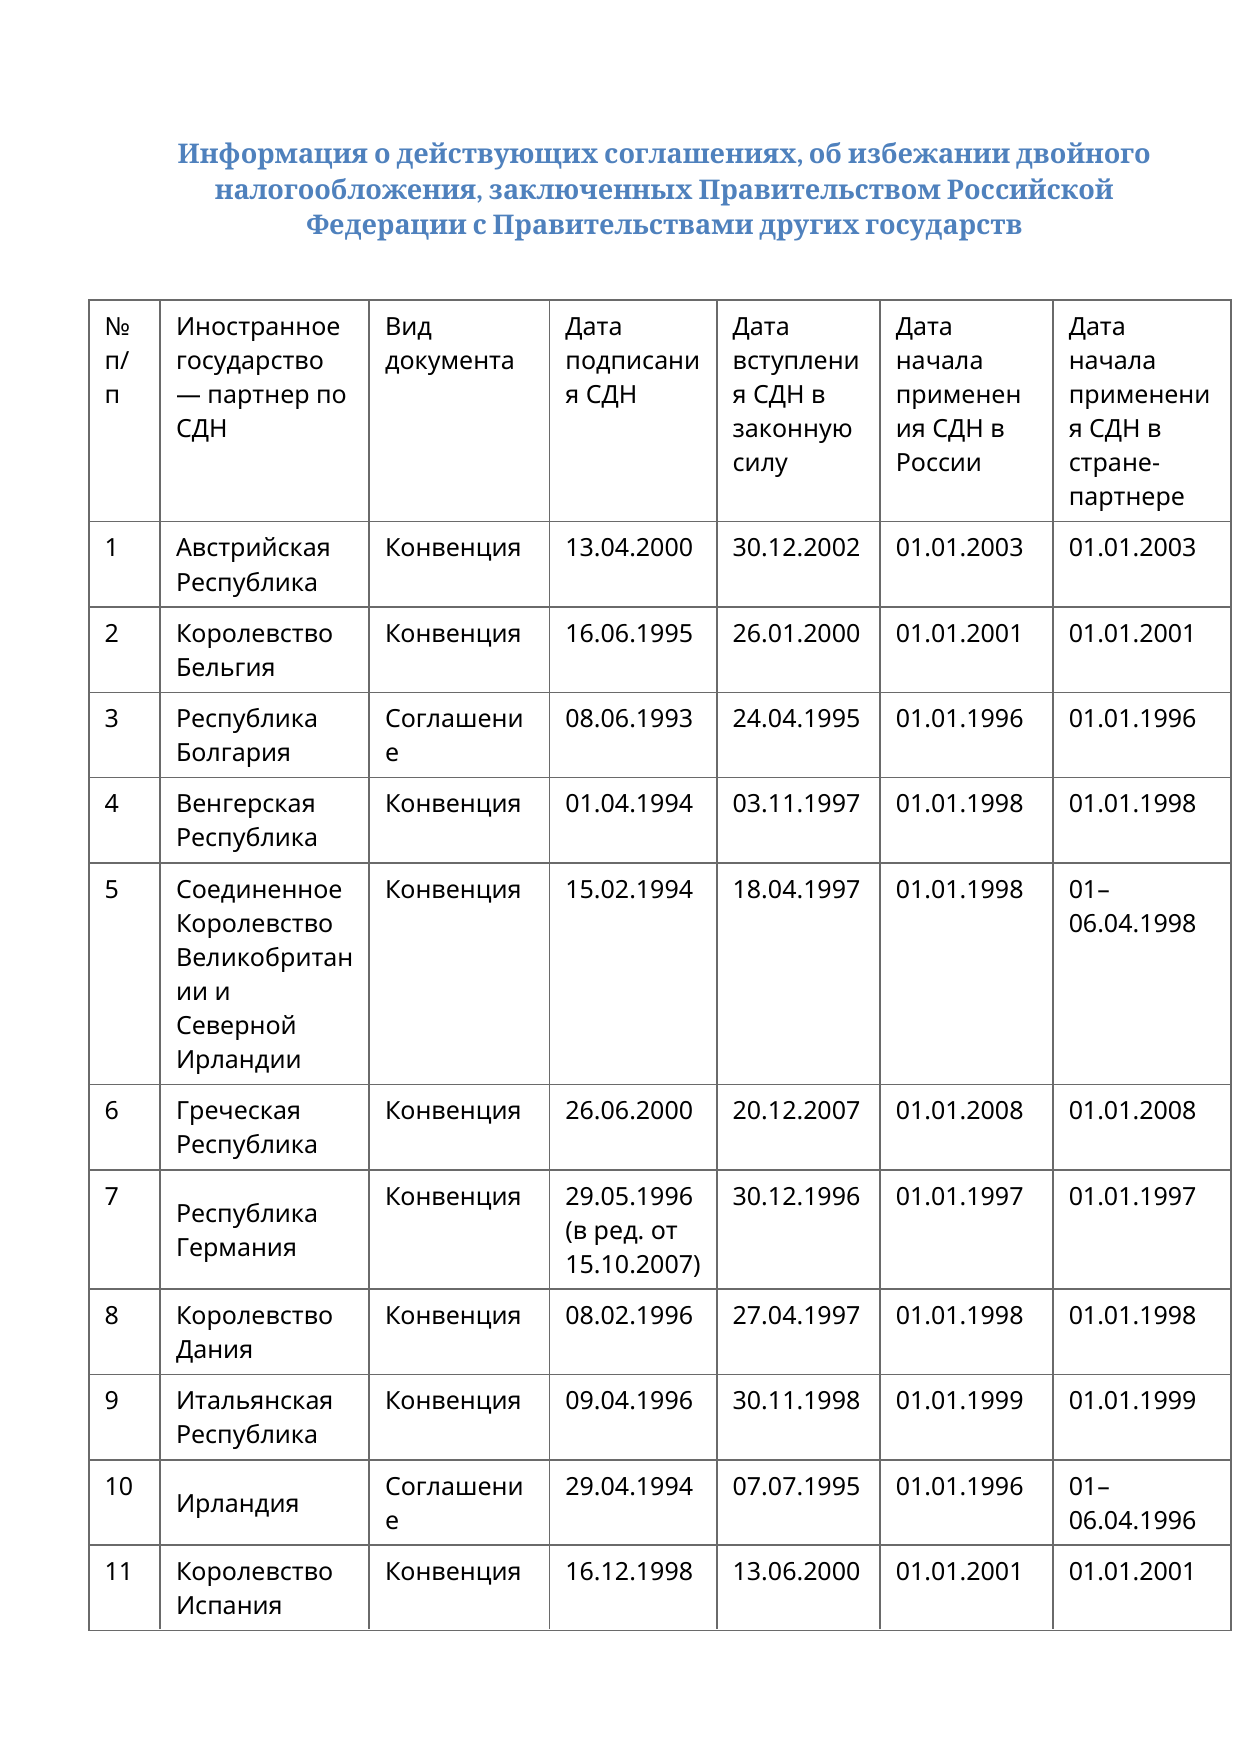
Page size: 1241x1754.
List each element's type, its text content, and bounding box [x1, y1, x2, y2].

table_cell 01.01.2003 [881, 522, 1052, 606]
table_cell Конвенция [370, 1375, 549, 1459]
table_cell 01.01.1997 [1054, 1171, 1230, 1288]
table_cell 07.07.1995 [718, 1461, 879, 1544]
table_cell 1 [90, 522, 159, 606]
table_cell Венгерская Республика [161, 778, 368, 862]
table_cell 01.01.1998 [1054, 1290, 1230, 1373]
table_header Дата вступления СДН в законную силу [718, 301, 879, 521]
table_cell 13.06.2000 [718, 1546, 879, 1629]
table_cell Австрийская Республика [161, 522, 368, 606]
table_cell 01.01.2001 [881, 1546, 1052, 1629]
table_header Вид документа [370, 301, 549, 521]
table_cell 01.01.2008 [881, 1085, 1052, 1169]
table_cell Конвенция [370, 778, 549, 862]
table_cell Конвенция [370, 1546, 549, 1629]
table_cell Конвенция [370, 864, 549, 1083]
table_cell Конвенция [370, 1171, 549, 1288]
table_cell 8 [90, 1290, 159, 1373]
table_cell 18.04.1997 [718, 864, 879, 1083]
table_cell 13.04.2000 [550, 522, 716, 606]
table_cell 20.12.2007 [718, 1085, 879, 1169]
table_cell 27.04.1997 [718, 1290, 879, 1373]
table_cell 11 [90, 1546, 159, 1629]
table_cell 08.02.1996 [550, 1290, 716, 1373]
table_cell 09.04.1996 [550, 1375, 716, 1459]
subtitle Информация о действующих соглашениях, об избежании двойного налогообложения, заключенных Правительством Российской Федерации с Правительствами других государств [177, 139, 1152, 242]
table_header Иностранное государство — партнер по СДН [161, 301, 368, 521]
table_cell 01.01.1999 [881, 1375, 1052, 1459]
table_cell 01.01.2001 [1054, 1546, 1230, 1629]
table_cell 01.01.2001 [881, 608, 1052, 691]
table_cell Королевство Бельгия [161, 608, 368, 691]
table_cell 30.11.1998 [718, 1375, 879, 1459]
table_cell Ирландия [161, 1461, 368, 1544]
table_cell 15.02.1994 [550, 864, 716, 1083]
table_cell 6 [90, 1085, 159, 1169]
table_cell Конвенция [370, 608, 549, 691]
table_cell 16.06.1995 [550, 608, 716, 691]
table_cell 26.01.2000 [718, 608, 879, 691]
table_cell 01.01.2008 [1054, 1085, 1230, 1169]
table_cell 24.04.1995 [718, 693, 879, 777]
table_cell Конвенция [370, 1085, 549, 1169]
table_cell Республика Германия [161, 1171, 368, 1288]
table_cell 10 [90, 1461, 159, 1544]
table_cell Соглашение [370, 1461, 549, 1544]
table_cell 01.01.2003 [1054, 522, 1230, 606]
table_cell 03.11.1997 [718, 778, 879, 862]
table_cell 30.12.1996 [718, 1171, 879, 1288]
table_cell 29.04.1994 [550, 1461, 716, 1544]
table_cell 01.04.1994 [550, 778, 716, 862]
table_cell 01–06.04.1998 [1054, 864, 1230, 1083]
table_cell Соединенное Королевство Великобритании и Северной Ирландии [161, 864, 368, 1083]
table_header Дата начала применения СДН в России [881, 301, 1052, 521]
table_cell Итальянская Республика [161, 1375, 368, 1459]
table_cell 4 [90, 778, 159, 862]
table_cell Королевство Дания [161, 1290, 368, 1373]
table_cell 01.01.1998 [1054, 778, 1230, 862]
table_cell Греческая Республика [161, 1085, 368, 1169]
table_cell 01–06.04.1996 [1054, 1461, 1230, 1544]
table_cell Конвенция [370, 522, 549, 606]
table_cell 7 [90, 1171, 159, 1288]
table_cell 30.12.2002 [718, 522, 879, 606]
table_cell 01.01.2001 [1054, 608, 1230, 691]
table_cell 16.12.1998 [550, 1546, 716, 1629]
table_cell 01.01.1998 [881, 864, 1052, 1083]
table_cell 01.01.1998 [881, 778, 1052, 862]
table_cell 01.01.1996 [881, 1461, 1052, 1544]
table_cell Республика Болгария [161, 693, 368, 777]
table_cell Соглашение [370, 693, 549, 777]
table_cell Королевство Испания [161, 1546, 368, 1629]
table_cell 01.01.1998 [881, 1290, 1052, 1373]
table_cell 01.01.1996 [881, 693, 1052, 777]
table_cell 29.05.1996 (в ред. от 15.10.2007) [550, 1171, 716, 1288]
table_cell 3 [90, 693, 159, 777]
table_cell 08.06.1993 [550, 693, 716, 777]
table_cell 2 [90, 608, 159, 691]
table_cell 01.01.1997 [881, 1171, 1052, 1288]
table_header № п/п [90, 301, 159, 521]
table_cell 5 [90, 864, 159, 1083]
table_header Дата начала применения СДН в стране-партнере [1054, 301, 1230, 521]
table_cell 26.06.2000 [550, 1085, 716, 1169]
table_cell 9 [90, 1375, 159, 1459]
table_header Дата подписания СДН [550, 301, 716, 521]
table_cell 01.01.1996 [1054, 693, 1230, 777]
table_cell Конвенция [370, 1290, 549, 1373]
table_cell 01.01.1999 [1054, 1375, 1230, 1459]
